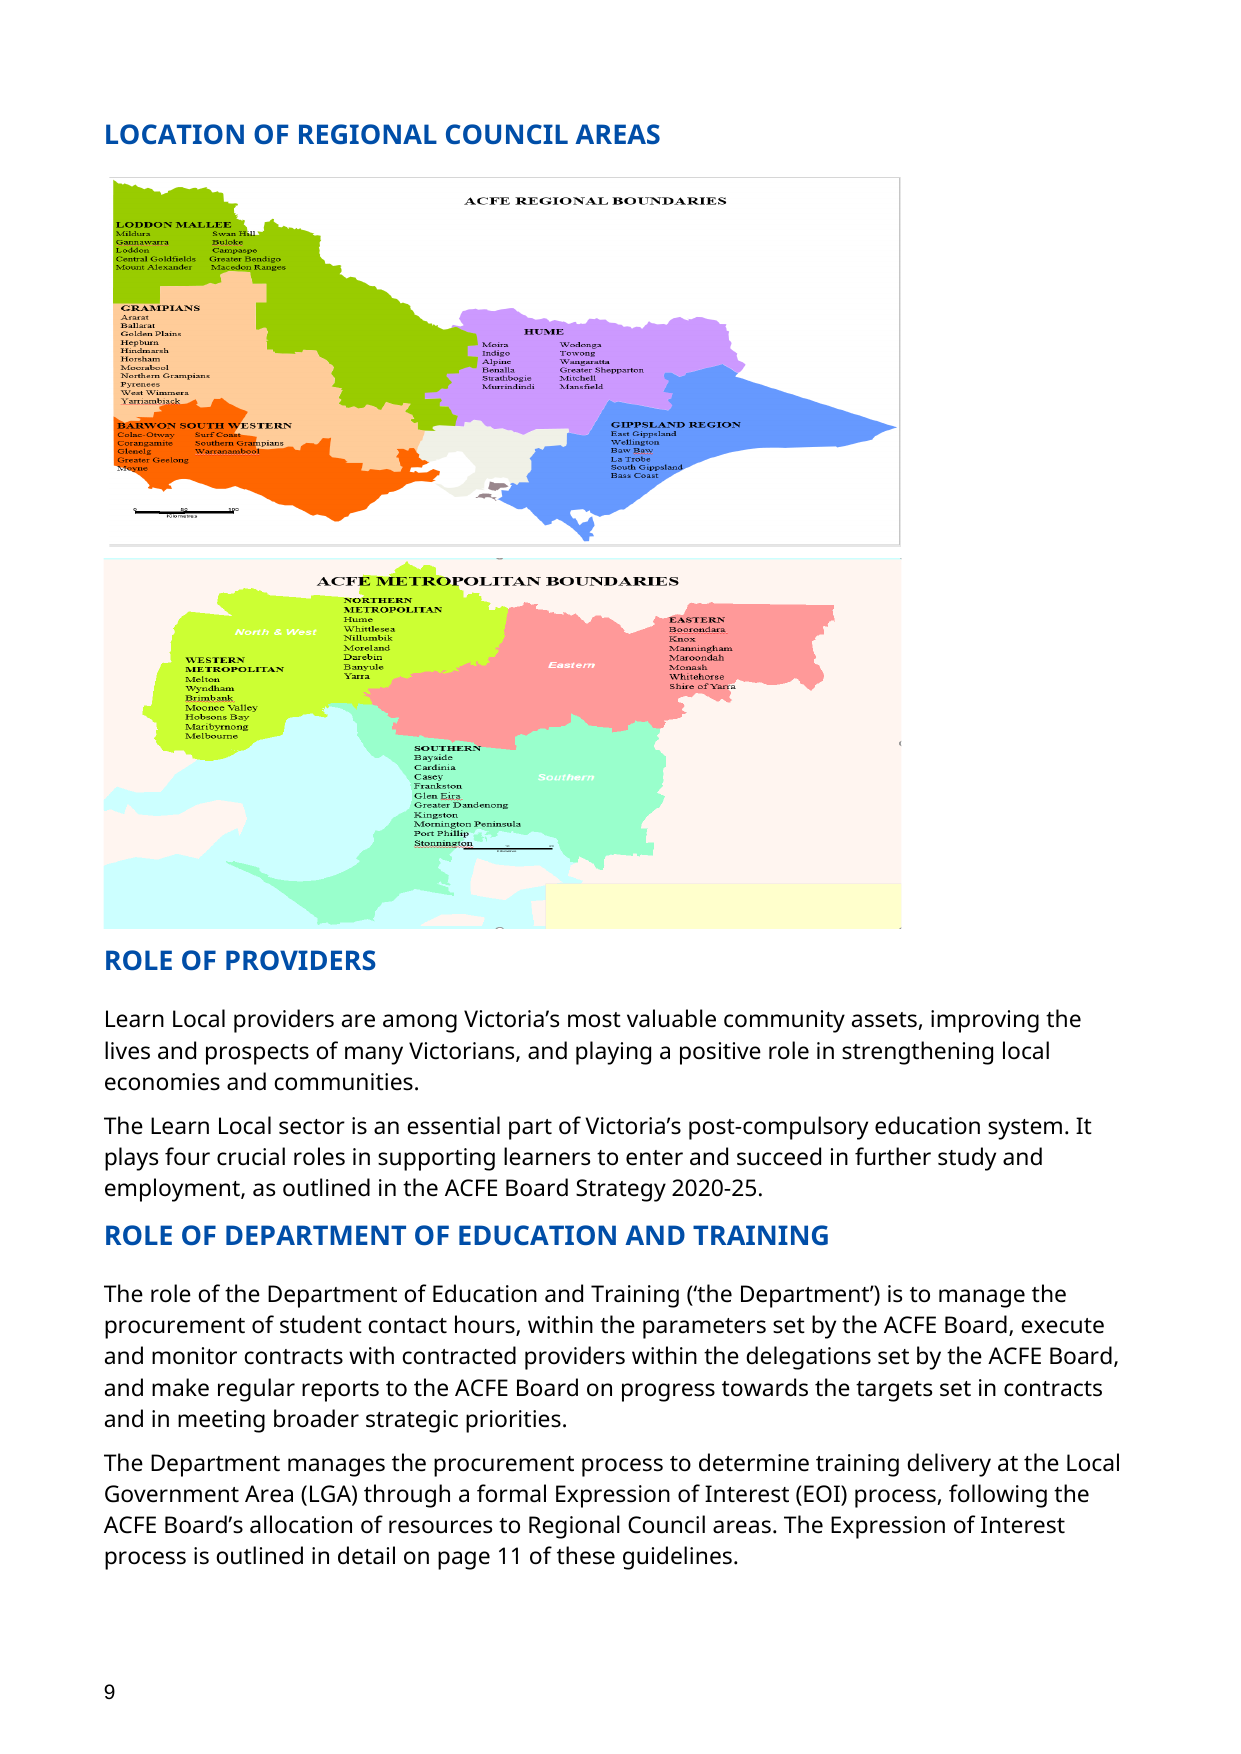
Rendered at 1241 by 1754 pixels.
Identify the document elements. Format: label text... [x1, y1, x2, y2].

text The Department manages the procurement process to determine training delivery at the Local Government Area (LGA) through a formal Expression of Interest (EOI) process, following the ACFE Board’s allocation of resources to Regional Council areas. The Expression of Interest process is outlined in detail on page 11 of these guidelines. [103, 1447, 1123, 1572]
subtitle ROLE OF PROVIDERS [103, 942, 1123, 978]
subtitle Role of DEPARTMENT of Education and Training [103, 1216, 1123, 1253]
text Learn Local providers are among Victoria’s most valuable community assets, improving the lives and prospects of many Victorians, and playing a positive role in strengthening local economies and communities. [103, 1003, 1123, 1097]
text The Learn Local sector is an essential part of Victoria’s post-compulsory education system. It plays four crucial roles in supporting learners to enter and succeed in further study and employment, as outlined in the ACFE Board Strategy 2020-25. [103, 1110, 1123, 1203]
text The role of the Department of Education and Training (‘the Department’) is to manage the procurement of student contact hours, within the parameters set by the ACFE Board, execute and monitor contracts with contracted providers within the delegations set by the ACFE Board, and make regular reports to the ACFE Board on progress towards the targets set in contracts and in meeting broader strategic priorities. [103, 1278, 1123, 1434]
picture [103, 558, 902, 929]
picture [109, 177, 901, 547]
subtitle LOCATION OF REGIONAL COUNCIL AREAS [103, 116, 1123, 152]
